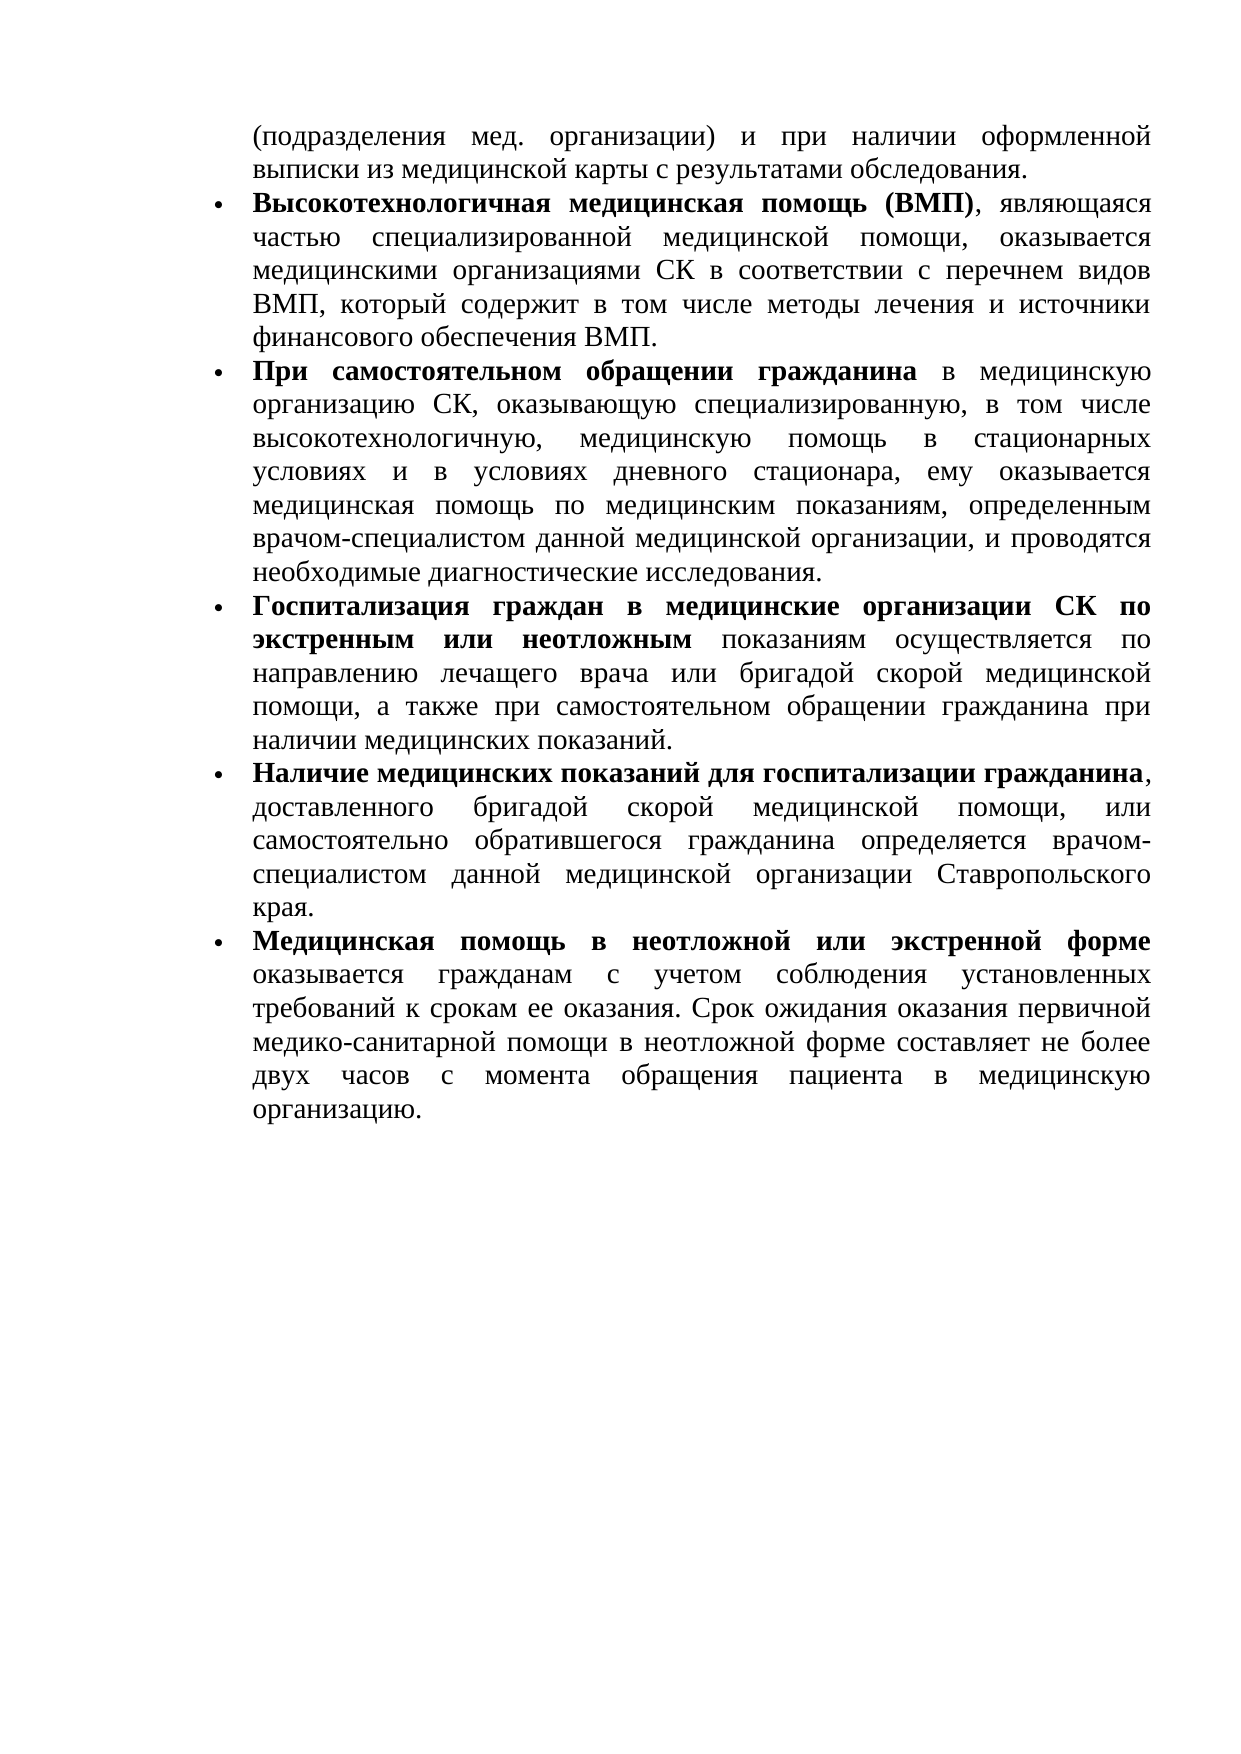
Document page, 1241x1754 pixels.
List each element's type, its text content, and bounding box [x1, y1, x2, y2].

list Медицинская помощь в неотложной или экстренной форме оказывается гражданам с учетом соблюдения установленных требований к срокам ее оказания. Срок ожидания оказания первичной медико-санитарной помощи в неотложной форме составляет не более двух часов с момента обращения пациента в медицинскую организацию. [215, 923, 1152, 1124]
list Высокотехнологичная медицинская помощь (ВМП), являющаяся частью специализированной медицинской помощи, оказывается медицинскими организациями СК в соответствии с перечнем видов ВМП, который содержит в том числе методы лечения и источники финансового обеспечения ВМП. [215, 185, 1152, 353]
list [215, 118, 1152, 185]
list Госпитализация граждан в медицинские организации СК по экстренным или неотложным показаниям осуществляется по направлению лечащего врача или бригадой скорой медицинской помощи, а также при самостоятельном обращении гражданина при наличии медицинских показаний. [215, 588, 1152, 755]
list Наличие медицинских показаний для госпитализации гражданина, доставленного бригадой скорой медицинской помощи, или самостоятельно обратившегося гражданина определяется врачом-специалистом данной медицинской организации Ставропольского края. [215, 755, 1152, 923]
list При самостоятельном обращении гражданина в медицинскую организацию СК, оказывающую специализированную, в том числе высокотехнологичную, медицинскую помощь в стационарных условиях и в условиях дневного стационара, ему оказывается медицинская помощь по медицинским показаниям, определенным врачом-специалистом данной медицинской организации, и проводятся необходимые диагностические исследования. [215, 353, 1152, 588]
